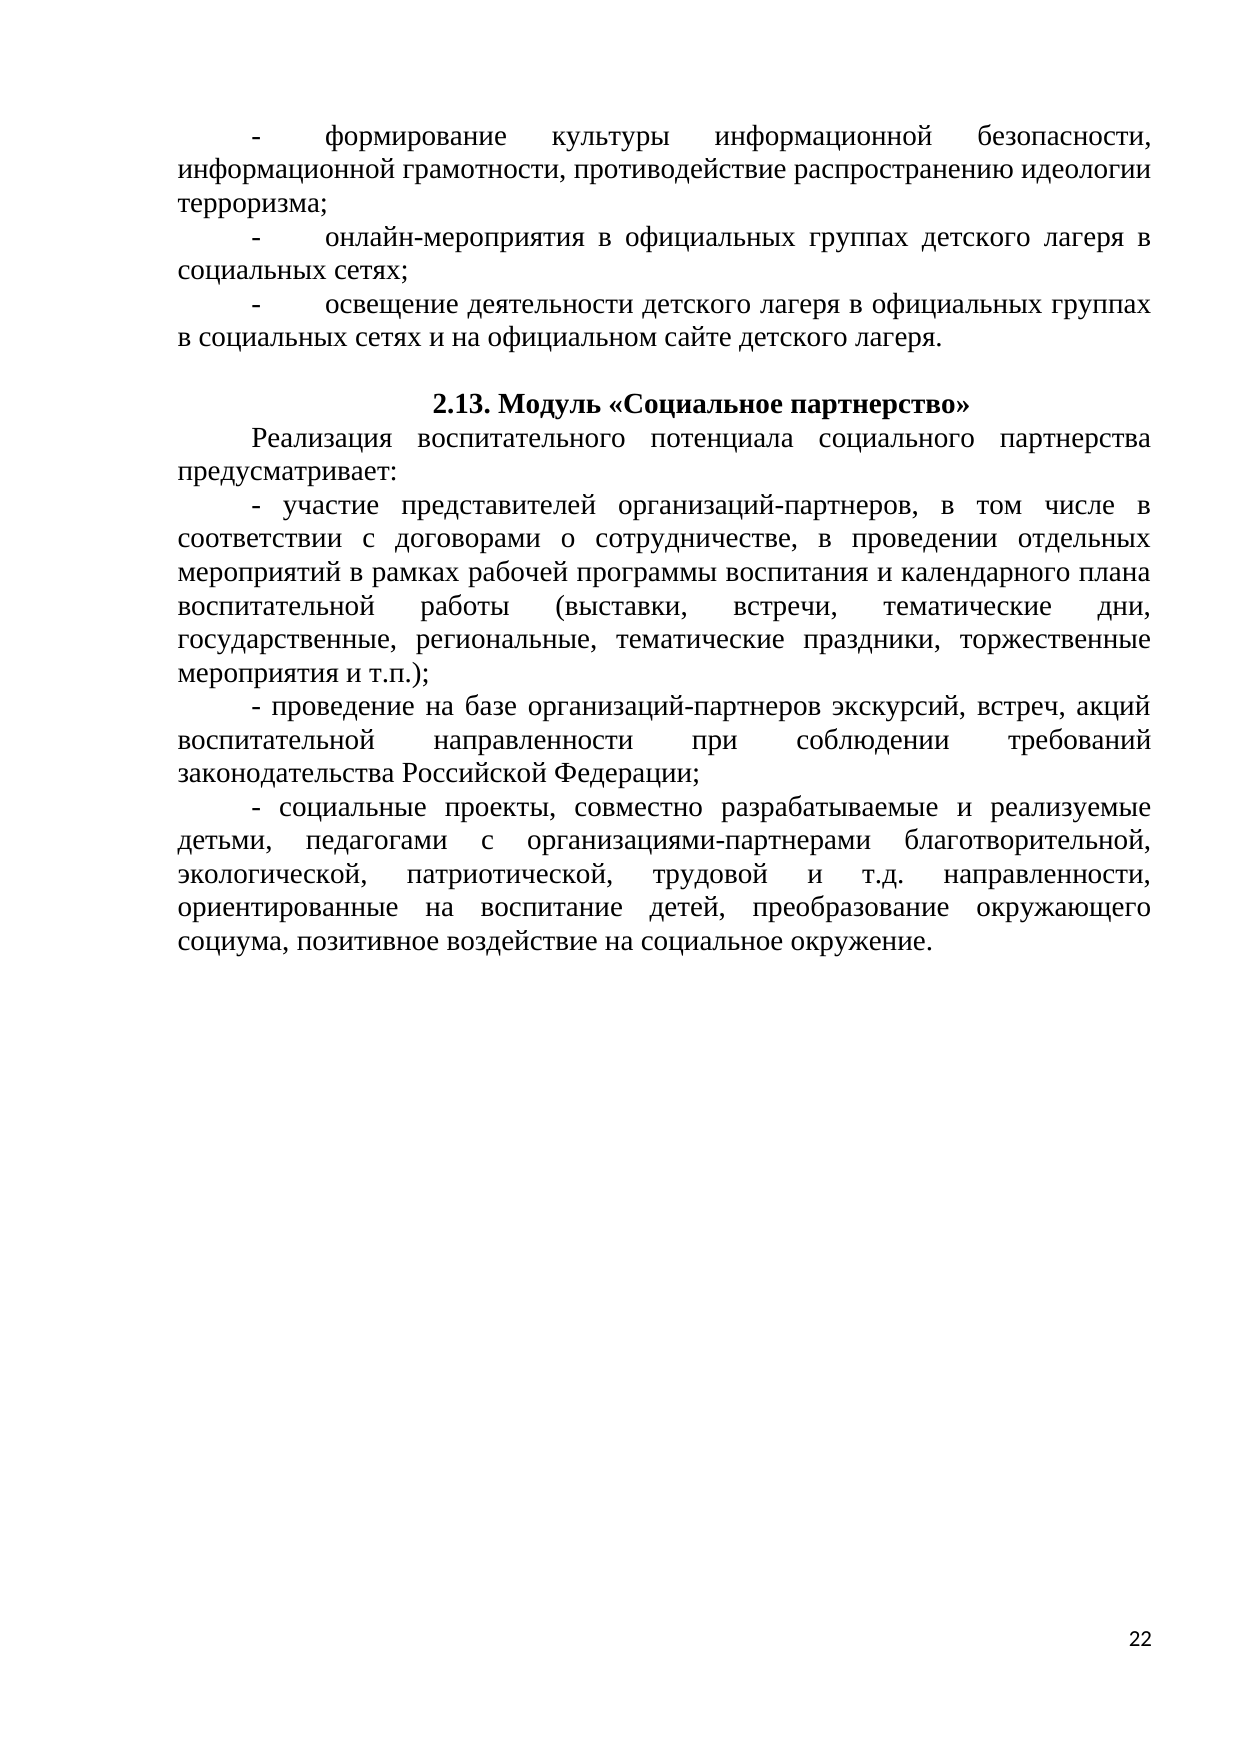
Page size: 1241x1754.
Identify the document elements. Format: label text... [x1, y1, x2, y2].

text Реализация воспитательного потенциала социального партнерства предусматривает: [177, 420, 1152, 487]
text - участие представителей организаций-партнеров, в том числе в соответствии с договорами о сотрудничестве, в проведении отдельных мероприятий в рамках рабочей программы воспитания и календарного плана воспитательной работы (выставки, встречи, тематические дни, государственные, региональные, тематические праздники, торжественные мероприятия и т.п.); [177, 487, 1152, 688]
text - онлайн-мероприятия в официальных группах детского лагеря в социальных сетях; [177, 219, 1152, 286]
text 2.13. Модуль «Социальное партнерство» [177, 386, 1152, 420]
text - проведение на базе организаций-партнеров экскурсий, встреч, акций воспитательной направленности при соблюдении требований законодательства Российской Федерации; [177, 688, 1152, 789]
text - освещение деятельности детского лагеря в официальных группах в социальных сетях и на официальном сайте детского лагеря. [177, 286, 1152, 353]
text - формирование культуры информационной безопасности, информационной грамотности, противодействие распространению идеологии терроризма; [177, 118, 1152, 219]
text - социальные проекты, совместно разрабатываемые и реализуемые детьми, педагогами с организациями-партнерами благотворительной, экологической, патриотической, трудовой и т.д. направленности, ориентированные на воспитание детей, преобразование окружающего социума, позитивное воздействие на социальное окружение. [177, 789, 1152, 957]
